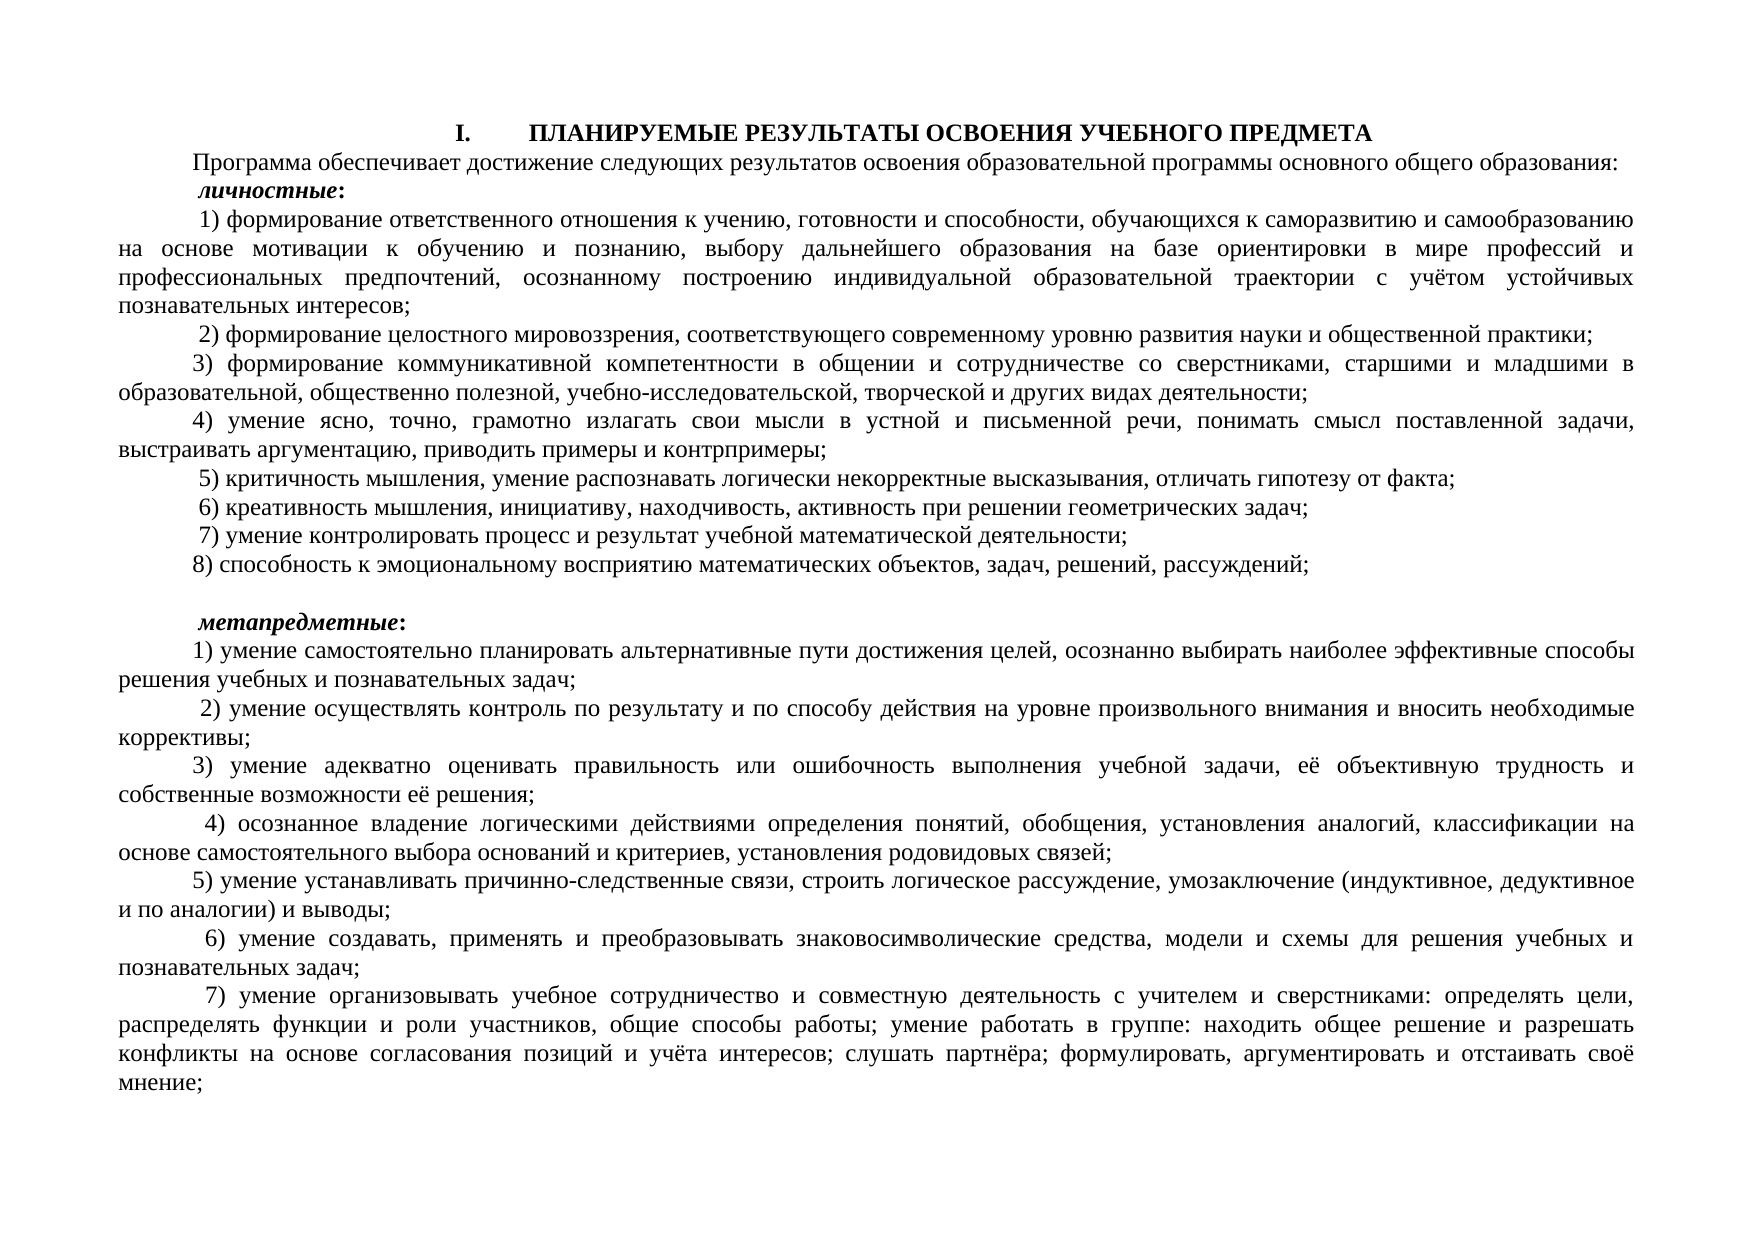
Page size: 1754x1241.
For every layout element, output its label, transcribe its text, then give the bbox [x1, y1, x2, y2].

list 7) умение организовывать учебное сотрудничество и совместную деятельность с учителем и сверстниками: определять цели, распределять функции и роли участников, общие способы работы; умение работать в группе: находить общее решение и разрешать конфликты на основе согласования позиций и учёта интересов; слушать партнёра; формулировать, аргументировать и отстаивать своё мнение; [118, 981, 1636, 1096]
list 6) умение создавать, применять и преобразовывать знаковосимволические средства, модели и схемы для решения учебных и познавательных задач; [118, 923, 1636, 981]
list Программа обеспечивает достижение следующих результатов освоения образовательной программы основного общего образования: [118, 147, 1636, 176]
list личностные: [118, 176, 1636, 204]
list 4) умение ясно, точно, грамотно излагать свои мысли в устной и письменной речи, понимать смысл поставленной задачи, выстраивать аргументацию, приводить примеры и контрпримеры; [118, 406, 1636, 463]
list 7) умение контролировать процесс и результат учебной математической деятельности; [118, 521, 1636, 549]
list 3) формирование коммуникативной компетентности в общении и сотрудничестве со сверстниками, старшими и младшими в образовательной, общественно полезной, учебно-исследовательской, творческой и других видах деятельности; [118, 348, 1636, 406]
list 4) осознанное владение логическими действиями определения понятий, обобщения, установления аналогий, классификации на основе самостоятельного выбора оснований и критериев, установления родовидовых связей; [118, 808, 1636, 866]
list 6) креативность мышления, инициативу, находчивость, активность при решении геометрических задач; [118, 492, 1636, 521]
list 5) критичность мышления, умение распознавать логически некорректные высказывания, отличать гипотезу от факта; [118, 463, 1636, 492]
list 5) умение устанавливать причинно-следственные связи, строить логическое рассуждение, умозаключение (индуктивное, дедуктивное и по аналогии) и выводы; [118, 866, 1636, 923]
list метапредметные: [118, 607, 1636, 636]
list ПЛАНИРУЕМЫЕ РЕЗУЛЬТАТЫ ОСВОЕНИЯ УЧЕБНОГО ПРЕДМЕТА [118, 118, 1636, 147]
list 3) умение адекватно оценивать правильность или ошибочность выполнения учебной задачи, её объективную трудность и собственные возможности её решения; [118, 751, 1636, 808]
list 2) формирование целостного мировоззрения, соответствующего современному уровню развития науки и общественной практики; [118, 319, 1636, 348]
list 2) умение осуществлять контроль по результату и по способу действия на уровне произвольного внимания и вносить необходимые коррективы; [118, 693, 1636, 751]
list 1) формирование ответственного отношения к учению, готовности и способности, обучающихся к саморазвитию и самообразованию на основе мотивации к обучению и познанию, выбору дальнейшего образования на базе ориентировки в мире профессий и профессиональных предпочтений, осознанному построению индивидуальной образовательной траектории с учётом устойчивых познавательных интересов; [118, 204, 1636, 319]
list 8) способность к эмоциональному восприятию математических объектов, задач, решений, рассуждений; [118, 549, 1636, 578]
list 1) умение самостоятельно планировать альтернативные пути достижения целей, осознанно выбирать наиболее эффективные способы решения учебных и познавательных задач; [118, 636, 1636, 693]
